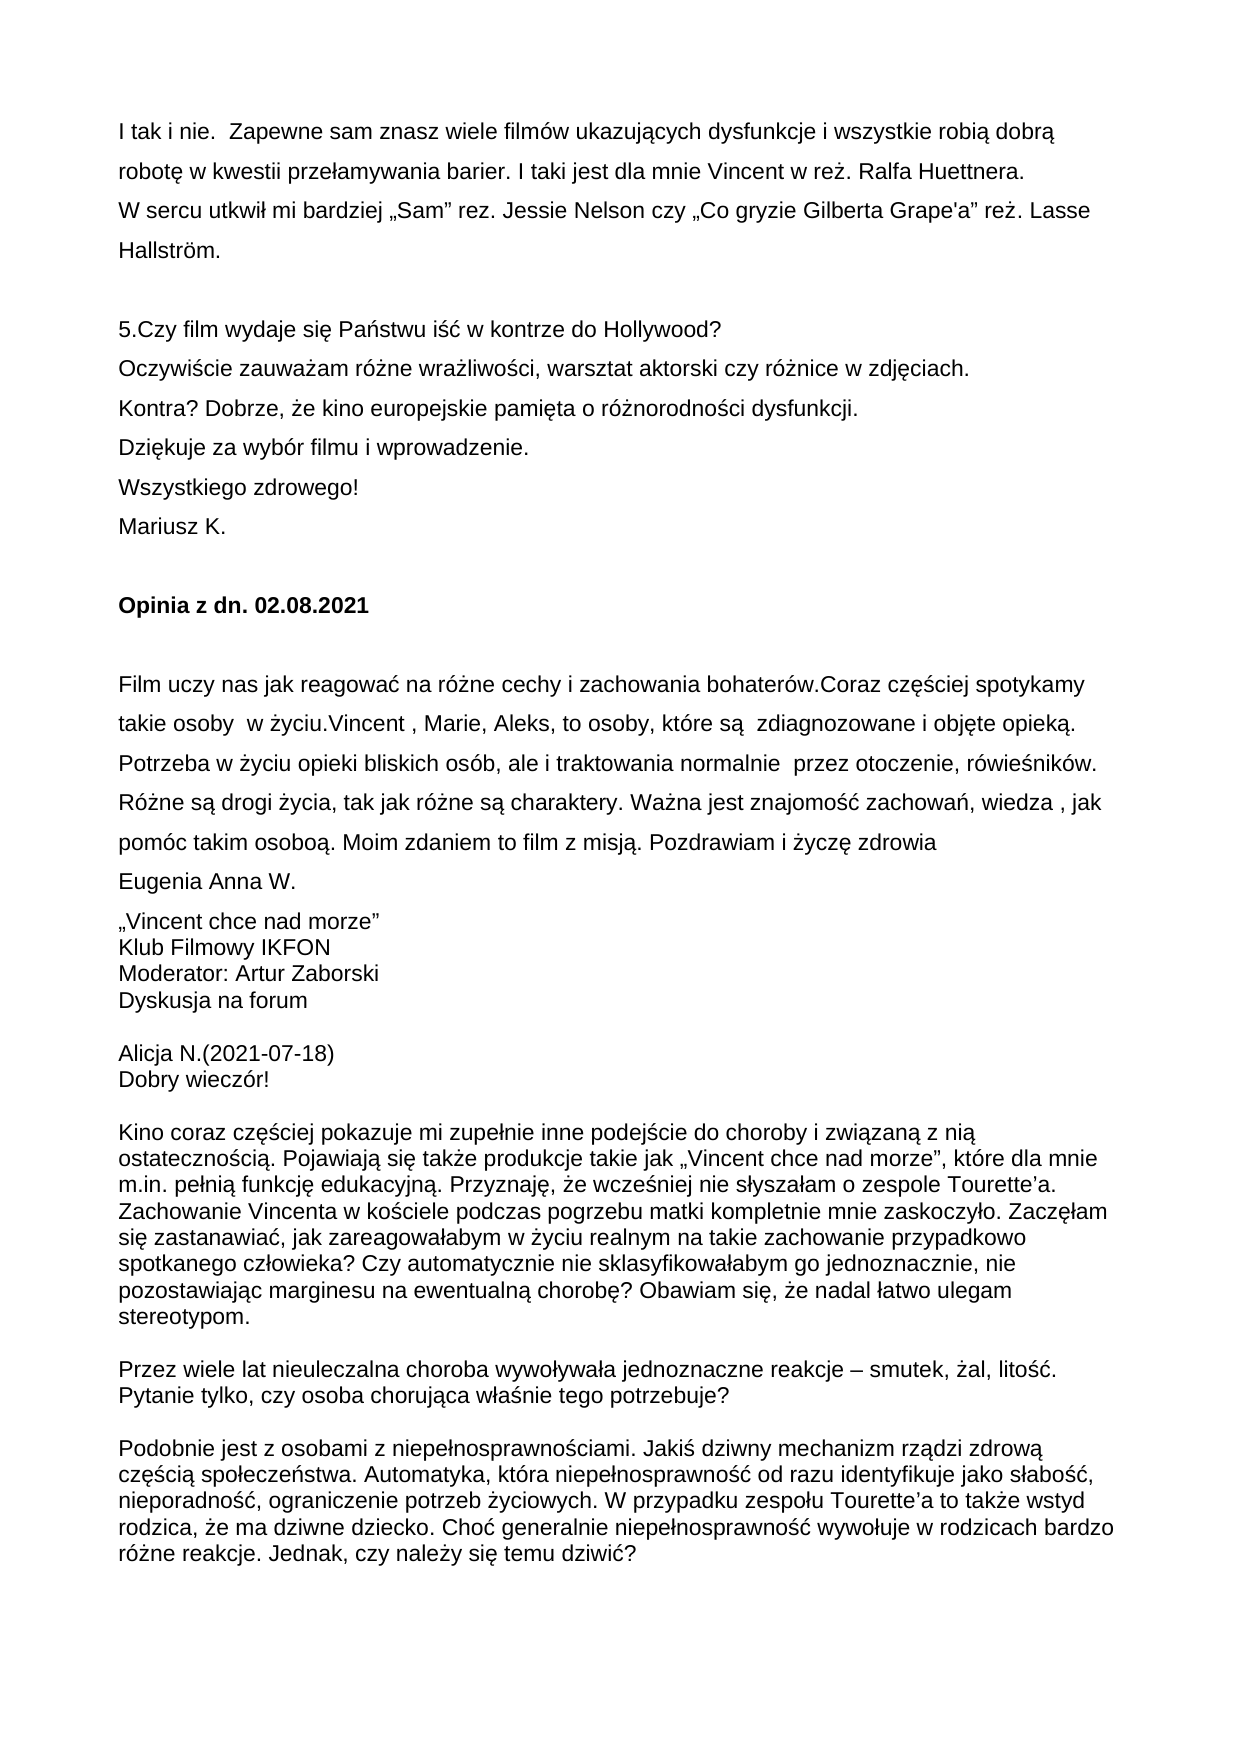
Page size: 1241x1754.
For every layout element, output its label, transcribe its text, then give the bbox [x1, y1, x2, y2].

text Potrzeba w życiu opieki bliskich osób, ale i traktowania normalnie przez otoczenie, rówieśników. [118, 750, 1122, 776]
text 5.Czy film wydaje się Państwu iść w kontrze do Hollywood? [118, 316, 1122, 342]
text Klub Filmowy IKFON [118, 934, 1122, 960]
text I tak i nie. Zapewne sam znasz wiele filmów ukazujących dysfunkcje i wszystkie robią dobrą robotę w kwestii przełamywania barier. I taki jest dla mnie Vincent w reż. Ralfa Huettnera. [118, 118, 1122, 184]
text Moderator: Artur Zaborski [118, 960, 1122, 987]
text Dyskusja na forum [118, 987, 1122, 1013]
text Różne są drogi życia, tak jak różne są charaktery. Ważna jest znajomość zachowań, wiedza , jak pomóc takim osoboą. Moim zdaniem to film z misją. Pozdrawiam i życzę zdrowia [118, 789, 1122, 855]
text Oczywiście zauważam różne wrażliwości, warsztat aktorski czy różnice w zdjęciach. [118, 355, 1122, 381]
text Opinia z dn. 02.08.2021 [118, 592, 1122, 618]
text Dziękuje za wybór filmu i wprowadzenie. [118, 434, 1122, 460]
text Alicja N.(2021-07-18) [118, 1039, 1122, 1066]
text Przez wiele lat nieuleczalna choroba wywoływała jednoznaczne reakcje – smutek, żal, litość. Pytanie tylko, czy osoba chorująca właśnie tego potrzebuje? [118, 1356, 1122, 1408]
text W sercu utkwił mi bardziej „Sam” rez. Jessie Nelson czy „Co gryzie Gilberta Grape'a” reż. Lasse Hallström. [118, 197, 1122, 263]
text Kontra? Dobrze, że kino europejskie pamięta o różnorodności dysfunkcji. [118, 394, 1122, 421]
text Eugenia Anna W. [118, 868, 1122, 894]
text Kino coraz częściej pokazuje mi zupełnie inne podejście do choroby i związaną z nią ostatecznością. Pojawiają się także produkcje takie jak „Vincent chce nad morze”, które dla mnie m.in. pełnią funkcję edukacyjną. Przyznaję, że wcześniej nie słyszałam o zespole Tourette’a. Zachowanie Vincenta w kościele podczas pogrzebu matki kompletnie mnie zaskoczyło. Zaczęłam się zastanawiać, jak zareagowałabym w życiu realnym na takie zachowanie przypadkowo spotkanego człowieka? Czy automatycznie nie sklasyfikowałabym go jednoznacznie, nie pozostawiając marginesu na ewentualną chorobę? Obawiam się, że nadal łatwo ulegam stereotypom. [118, 1118, 1122, 1329]
text Mariusz K. [118, 513, 1122, 539]
text Dobry wieczór! [118, 1066, 1122, 1092]
text Film uczy nas jak reagować na różne cechy i zachowania bohaterów.Coraz częściej spotykamy takie osoby w życiu.Vincent , Marie, Aleks, to osoby, które są zdiagnozowane i objęte opieką. [118, 671, 1122, 737]
text Wszystkiego zdrowego! [118, 473, 1122, 500]
text Podobnie jest z osobami z niepełnosprawnościami. Jakiś dziwny mechanizm rządzi zdrową częścią społeczeństwa. Automatyka, która niepełnosprawność od razu identyfikuje jako słabość, nieporadność, ograniczenie potrzeb życiowych. W przypadku zespołu Tourette’a to także wstyd rodzica, że ma dziwne dziecko. Choć generalnie niepełnosprawność wywołuje w rodzicach bardzo różne reakcje. Jednak, czy należy się temu dziwić? [118, 1435, 1122, 1567]
text „Vincent chce nad morze” [118, 908, 1122, 934]
